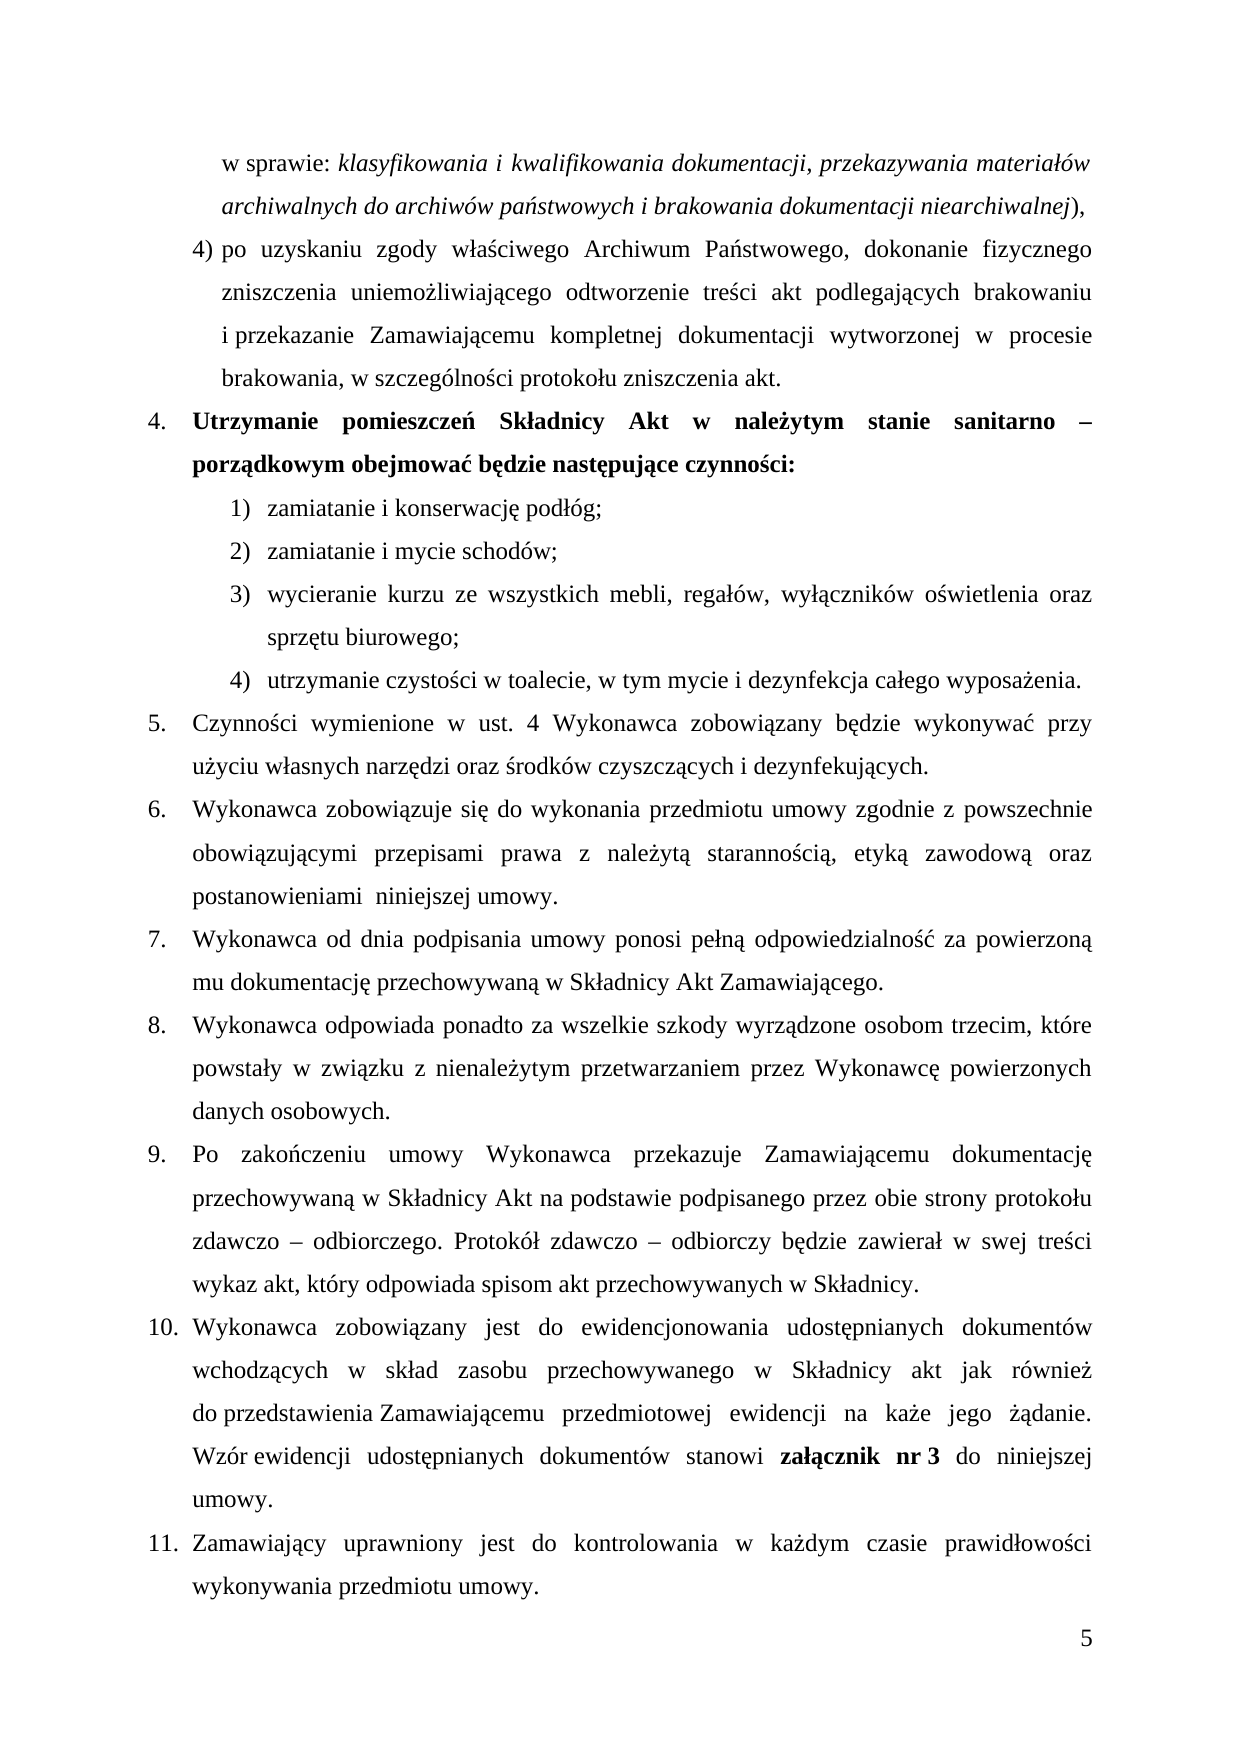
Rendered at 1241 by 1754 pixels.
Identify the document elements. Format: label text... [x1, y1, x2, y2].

list Utrzymanie pomieszczeń Składnicy Akt w należytym stanie sanitarno – porządkowym obejmować będzie następujące czynności: [148, 406, 1093, 478]
list Wykonawca zobowiązuje się do wykonania przedmiotu umowy zgodnie z powszechnie obowiązującymi przepisami prawa z należytą starannością, etyką zawodową oraz postanowieniami niniejszej umowy. [148, 794, 1093, 909]
list utrzymanie czystości w toalecie, w tym mycie i dezynfekcja całego wyposażenia. [229, 665, 1093, 694]
list zamiatanie i mycie schodów; [229, 536, 1093, 564]
list Zamawiający uprawniony jest do kontrolowania w każdym czasie prawidłowości wykonywania przedmiotu umowy. [148, 1528, 1093, 1599]
list Wykonawca zobowiązany jest do ewidencjonowania udostępnianych dokumentów wchodzących w skład zasobu przechowywanego w Składnicy akt jak również do przedstawienia Zamawiającemu przedmiotowej ewidencji na każe jego żądanie. Wzór ewidencji udostępnianych dokumentów stanowi załącznik nr 3 do niniejszej umowy. [148, 1312, 1093, 1513]
list Wykonawca od dnia podpisania umowy ponosi pełną odpowiedzialność za powierzoną mu dokumentację przechowywaną w Składnicy Akt Zamawiającego. [148, 924, 1093, 996]
list po uzyskaniu zgody właściwego Archiwum Państwowego, dokonanie fizycznego zniszczenia uniemożliwiającego odtworzenie treści akt podlegających brakowaniu i przekazanie Zamawiającemu kompletnej dokumentacji wytworzonej w procesie brakowania, w szczególności protokołu zniszczenia akt. [192, 234, 1093, 392]
list Wykonawca odpowiada ponadto za wszelkie szkody wyrządzone osobom trzecim, które powstały w związku z nienależytym przetwarzaniem przez Wykonawcę powierzonych danych osobowych. [148, 1010, 1093, 1125]
list Po zakończeniu umowy Wykonawca przekazuje Zamawiającemu dokumentację przechowywaną w Składnicy Akt na podstawie podpisanego przez obie strony protokołu zdawczo – odbiorczego. Protokół zdawczo – odbiorczy będzie zawierał w swej treści wykaz akt, który odpowiada spisom akt przechowywanych w Składnicy. [148, 1139, 1093, 1298]
list wycieranie kurzu ze wszystkich mebli, regałów, wyłączników oświetlenia oraz sprzętu biurowego; [229, 579, 1093, 651]
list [192, 148, 1093, 219]
list Czynności wymienione w ust. 4 Wykonawca zobowiązany będzie wykonywać przy użyciu własnych narzędzi oraz środków czyszczących i dezynfekujących. [148, 708, 1093, 780]
list zamiatanie i konserwację podłóg; [229, 493, 1093, 521]
